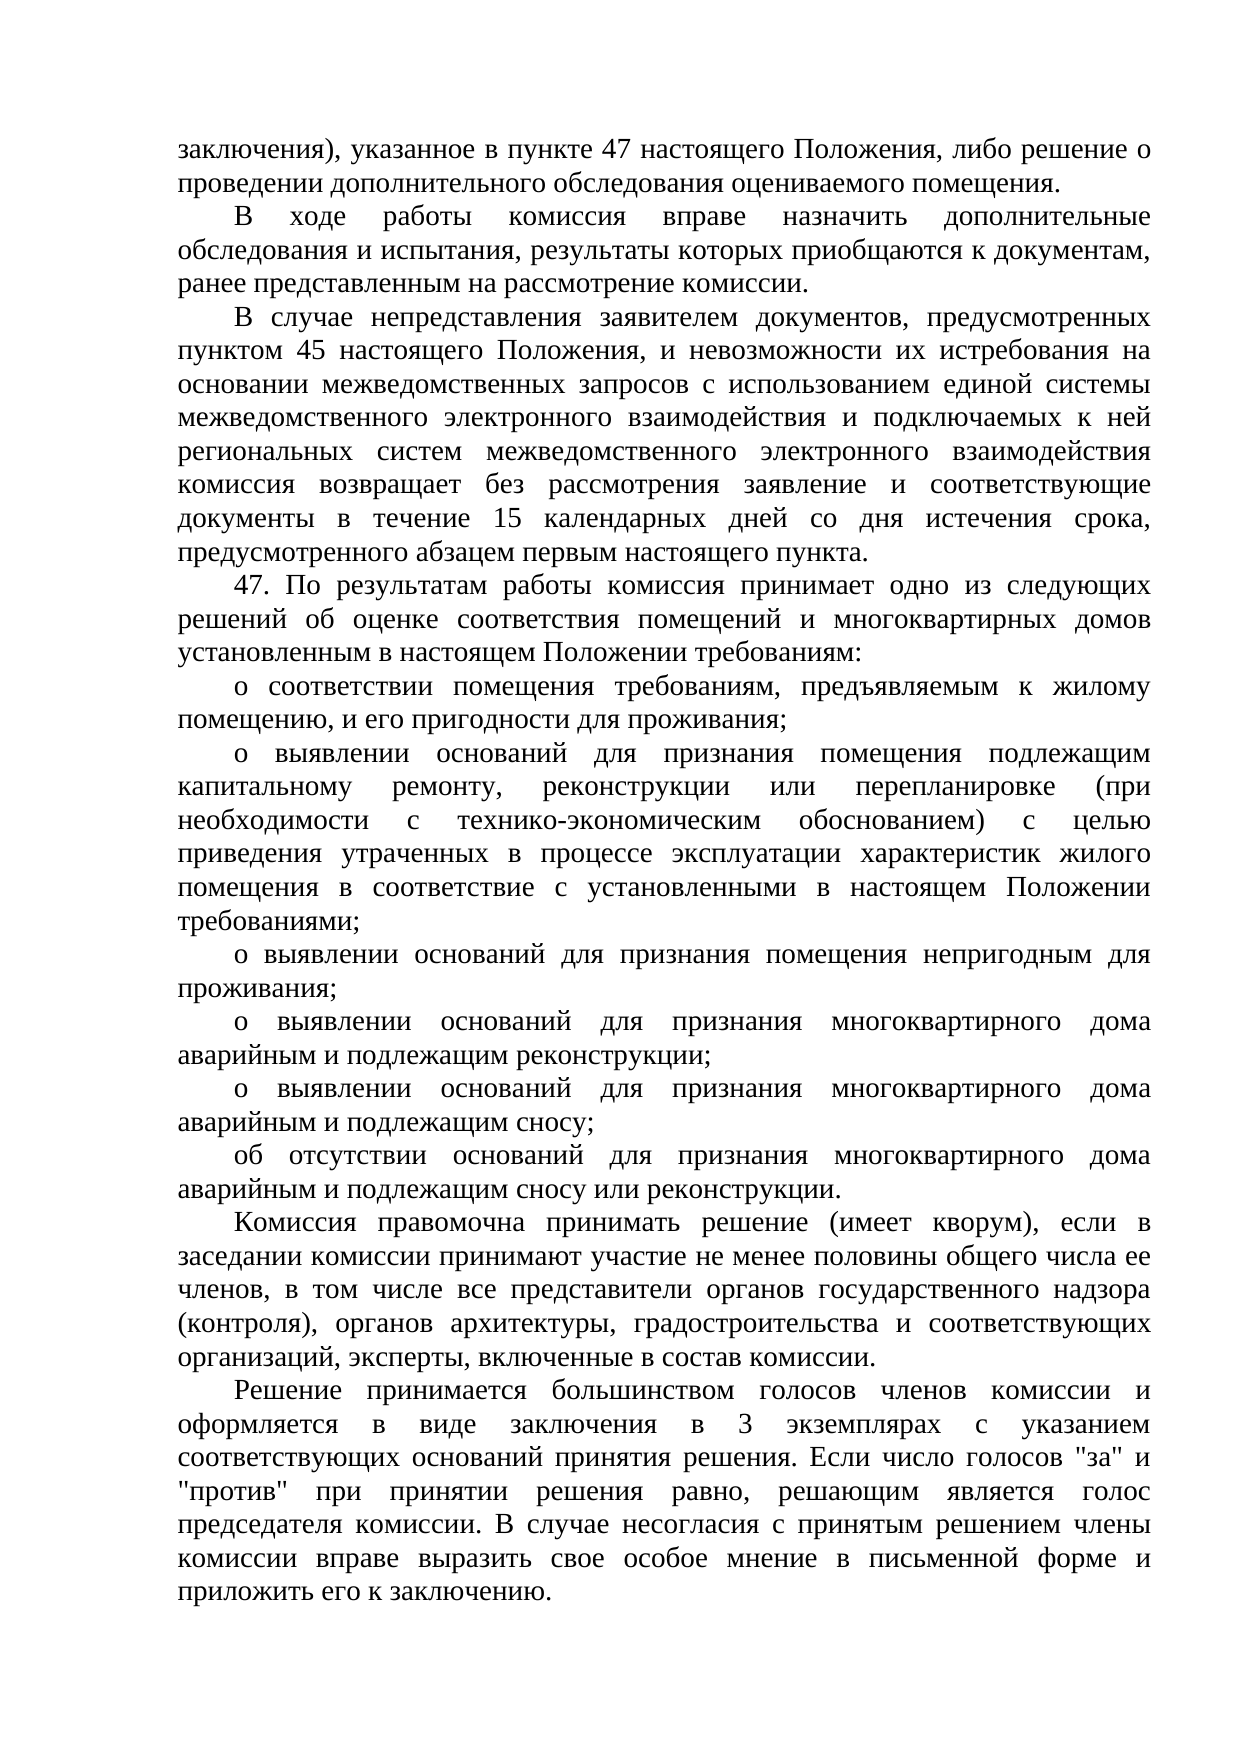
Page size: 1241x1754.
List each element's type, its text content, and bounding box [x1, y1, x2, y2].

text о выявлении оснований для признания многоквартирного дома аварийным и подлежащим реконструкции; [177, 1003, 1152, 1070]
text Комиссия правомочна принимать решение (имеет кворум), если в заседании комиссии принимают участие не менее половины общего числа ее членов, в том числе все представители органов государственного надзора (контроля), органов архитектуры, градостроительства и соответствующих организаций, эксперты, включенные в состав комиссии. [177, 1204, 1152, 1372]
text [177, 131, 1152, 198]
text о выявлении оснований для признания многоквартирного дома аварийным и подлежащим сносу; [177, 1070, 1152, 1137]
text В случае непредставления заявителем документов, предусмотренных пунктом 45 настоящего Положения, и невозможности их истребования на основании межведомственных запросов с использованием единой системы межведомственного электронного взаимодействия и подключаемых к ней региональных систем межведомственного электронного взаимодействия комиссия возвращает без рассмотрения заявление и соответствующие документы в течение 15 календарных дней со дня истечения срока, предусмотренного абзацем первым настоящего пункта. [177, 299, 1152, 567]
text о соответствии помещения требованиям, предъявляемым к жилому помещению, и его пригодности для проживания; [177, 668, 1152, 735]
text о выявлении оснований для признания помещения подлежащим капитальному ремонту, реконструкции или перепланировке (при необходимости с технико-экономическим обоснованием) с целью приведения утраченных в процессе эксплуатации характеристик жилого помещения в соответствие с установленными в настоящем Положении требованиями; [177, 735, 1152, 936]
text В ходе работы комиссия вправе назначить дополнительные обследования и испытания, результаты которых приобщаются к документам, ранее представленным на рассмотрение комиссии. [177, 198, 1152, 299]
text о выявлении оснований для признания помещения непригодным для проживания; [177, 936, 1152, 1003]
text 47. По результатам работы комиссия принимает одно из следующих решений об оценке соответствия помещений и многоквартирных домов установленным в настоящем Положении требованиям: [177, 567, 1152, 668]
text Решение принимается большинством голосов членов комиссии и оформляется в виде заключения в 3 экземплярах с указанием соответствующих оснований принятия решения. Если число голосов "за" и "против" при принятии решения равно, решающим является голос председателя комиссии. В случае несогласия с принятым решением члены комиссии вправе выразить свое особое мнение в письменной форме и приложить его к заключению. [177, 1372, 1152, 1607]
text об отсутствии оснований для признания многоквартирного дома аварийным и подлежащим сносу или реконструкции. [177, 1137, 1152, 1204]
